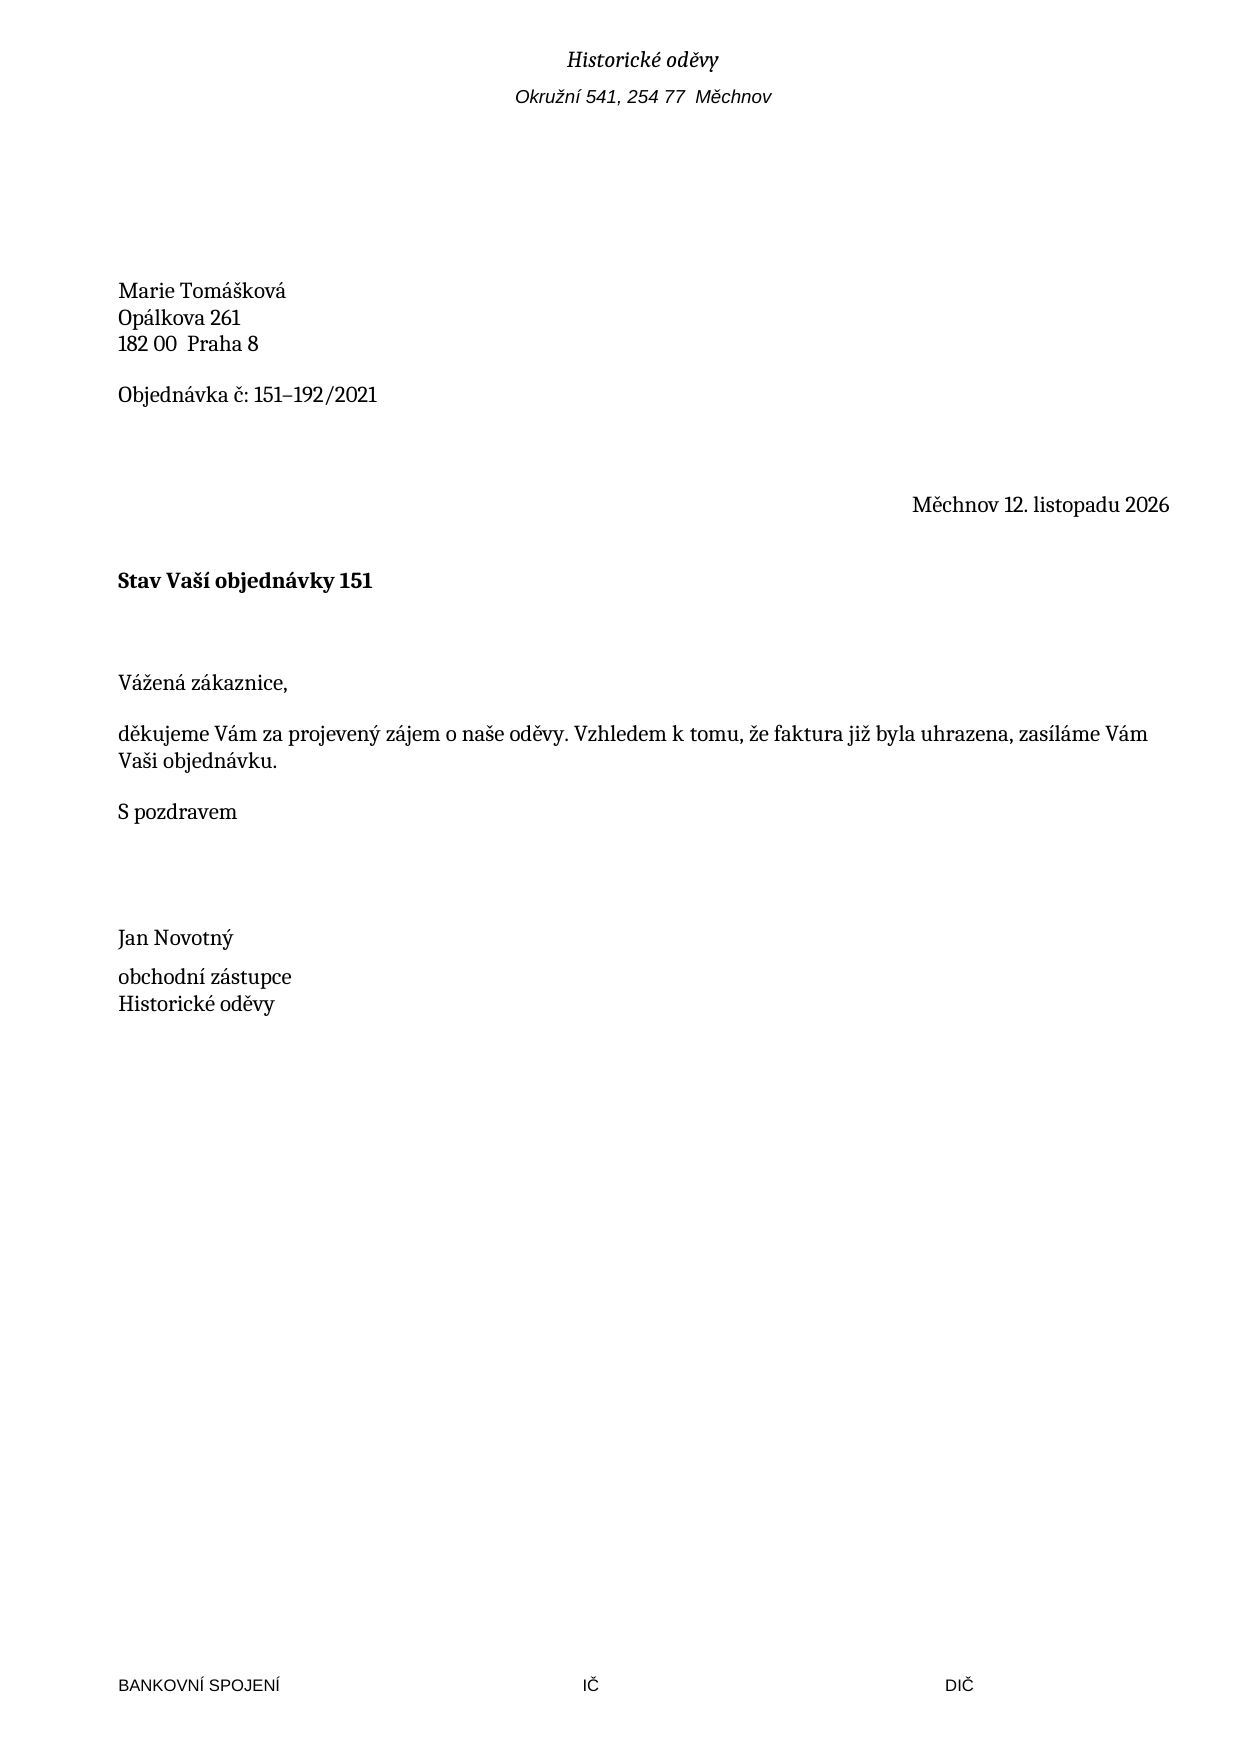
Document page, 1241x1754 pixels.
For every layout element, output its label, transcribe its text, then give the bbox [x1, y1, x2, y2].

text Jan Novotný [118, 925, 1169, 951]
text Objednávka č: 151–192/2021 [118, 382, 1169, 409]
subtitle Stav Vaší objednávky 151 [118, 568, 1169, 595]
text obchodní zástupce [118, 964, 1169, 990]
subtitle Měchnov 30. června 2021 [118, 492, 1169, 518]
text 182 00 Praha 8 [118, 331, 1169, 357]
text Historické oděvy [118, 990, 1169, 1017]
text Opálkova 261 [118, 304, 1169, 331]
text děkujeme Vám za projevený zájem o naše oděvy. Vzhledem k tomu, že faktura již byla uhrazena, zasíláme Vám Vaši objednávku. [118, 721, 1169, 774]
text Vážená zákaznice, [118, 670, 1169, 696]
text S pozdravem [118, 799, 1169, 825]
text Marie Tomášková [118, 278, 1169, 304]
